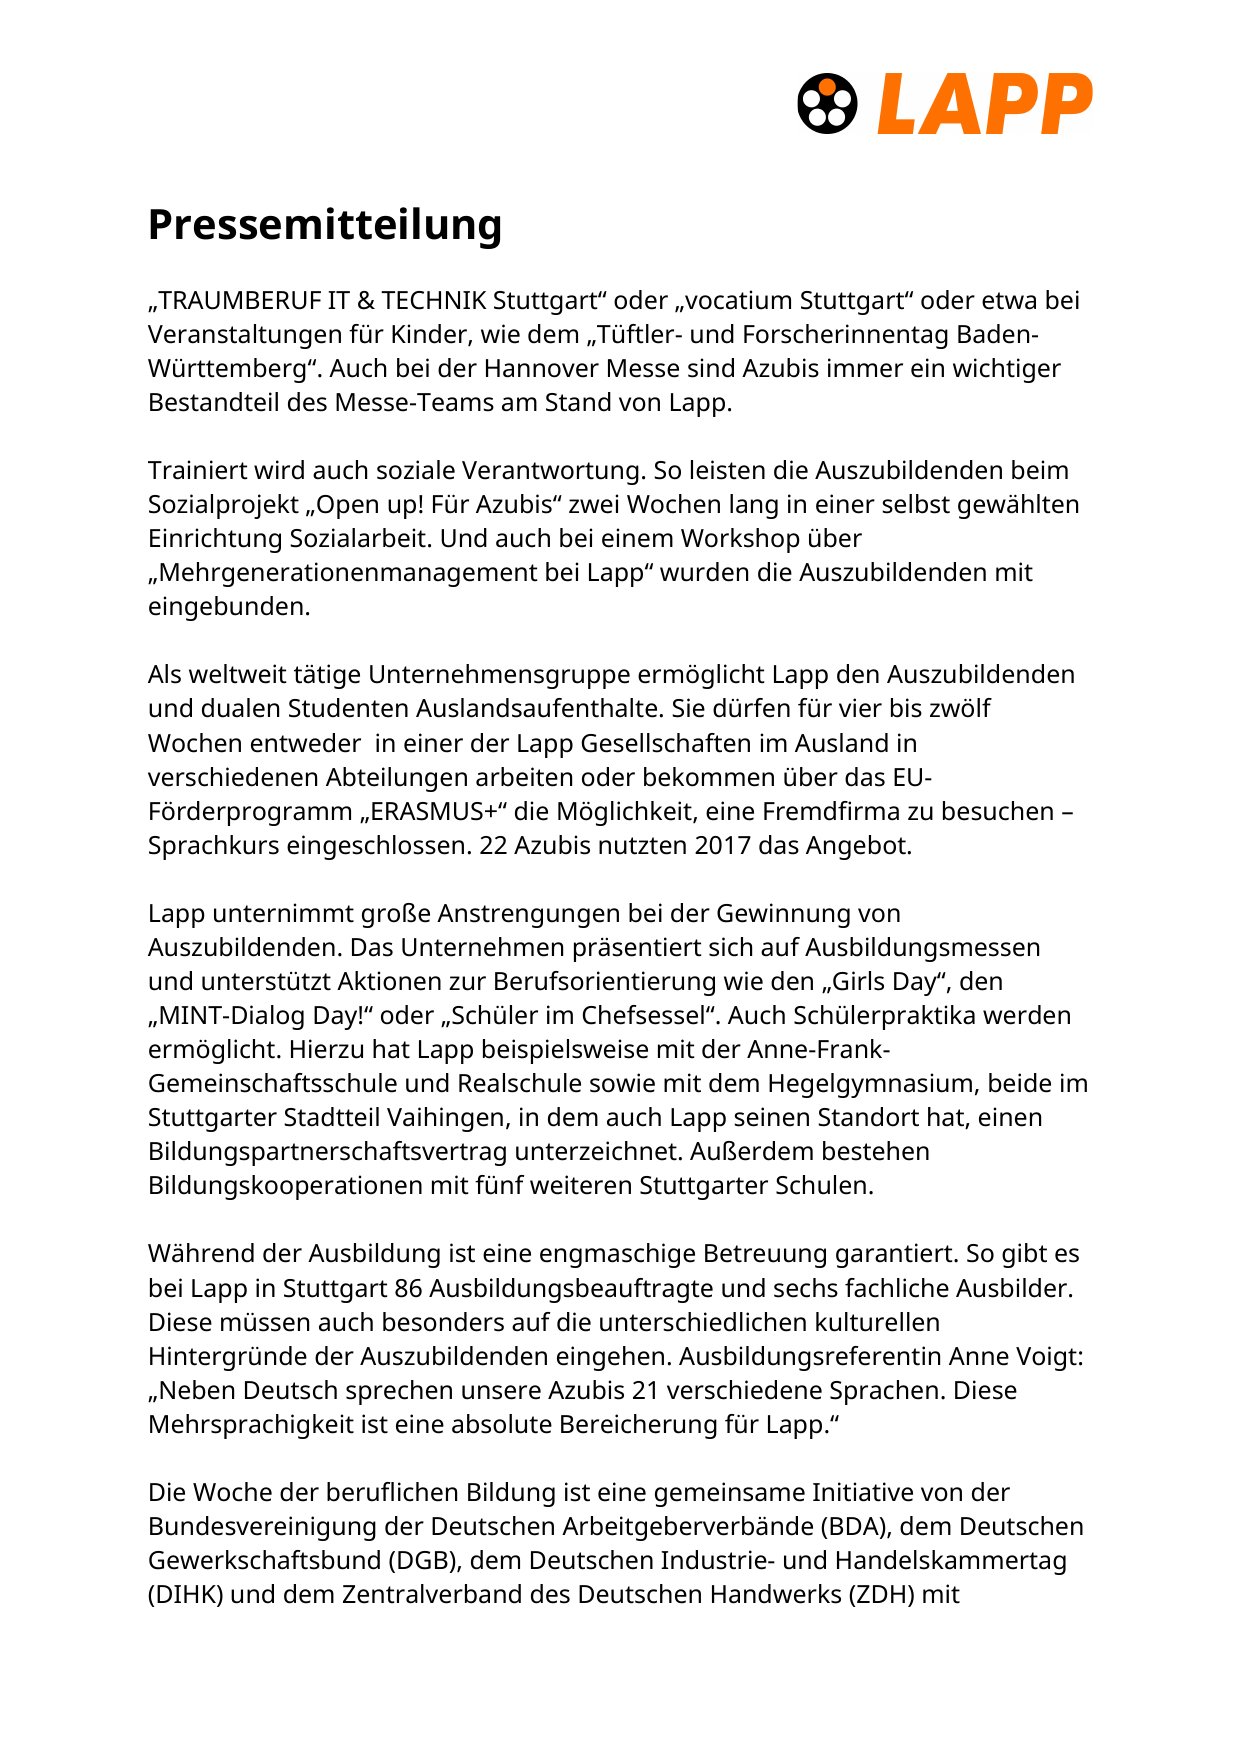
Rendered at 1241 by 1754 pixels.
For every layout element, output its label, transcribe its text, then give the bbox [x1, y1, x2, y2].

text Lapp unternimmt große Anstrengungen bei der Gewinnung von Auszubildenden. Das Unternehmen präsentiert sich auf Ausbildungsmessen und unterstützt Aktionen zur Berufsorientierung wie den „Girls Day“, den „MINT-Dialog Day!“ oder „Schüler im Chefsessel“. Auch Schülerpraktika werden ermöglicht. Hierzu hat Lapp beispielsweise mit der Anne-Frank-Gemeinschaftsschule und Realschule sowie mit dem Hegelgymnasium, beide im Stuttgarter Stadtteil Vaihingen, in dem auch Lapp seinen Standort hat, einen Bildungspartnerschaftsvertrag unterzeichnet. Außerdem bestehen Bildungskooperationen mit fünf weiteren Stuttgarter Schulen. [148, 896, 1093, 1202]
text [148, 1474, 1093, 1611]
picture [797, 73, 1093, 134]
text Trainiert wird auch soziale Verantwortung. So leisten die Auszubildenden beim Sozialprojekt „Open up! Für Azubis“ zwei Wochen lang in einer selbst gewählten Einrichtung Sozialarbeit. Und auch bei einem Workshop über „Mehrgenerationenmanagement bei Lapp“ wurden die Auszubildenden mit eingebunden. [148, 453, 1093, 623]
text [148, 282, 1093, 419]
text Als weltweit tätige Unternehmensgruppe ermöglicht Lapp den Auszubildenden und dualen Studenten Auslandsaufenthalte. Sie dürfen für vier bis zwölf Wochen entweder in einer der Lapp Gesellschaften im Ausland in verschiedenen Abteilungen arbeiten oder bekommen über das EU-Förderprogramm „ERASMUS+“ die Möglichkeit, eine Fremdfirma zu besuchen – Sprachkurs eingeschlossen. 22 Azubis nutzten 2017 das Angebot. [148, 657, 1093, 861]
text Während der Ausbildung ist eine engmaschige Betreuung garantiert. So gibt es bei Lapp in Stuttgart 86 Ausbildungsbeauftragte und sechs fachliche Ausbilder. Diese müssen auch besonders auf die unterschiedlichen kulturellen Hintergründe der Auszubildenden eingehen. Ausbildungsreferentin Anne Voigt: „Neben Deutsch sprechen unsere Azubis 21 verschiedene Sprachen. Diese Mehrsprachigkeit ist eine absolute Bereicherung für Lapp.“ [148, 1236, 1093, 1441]
